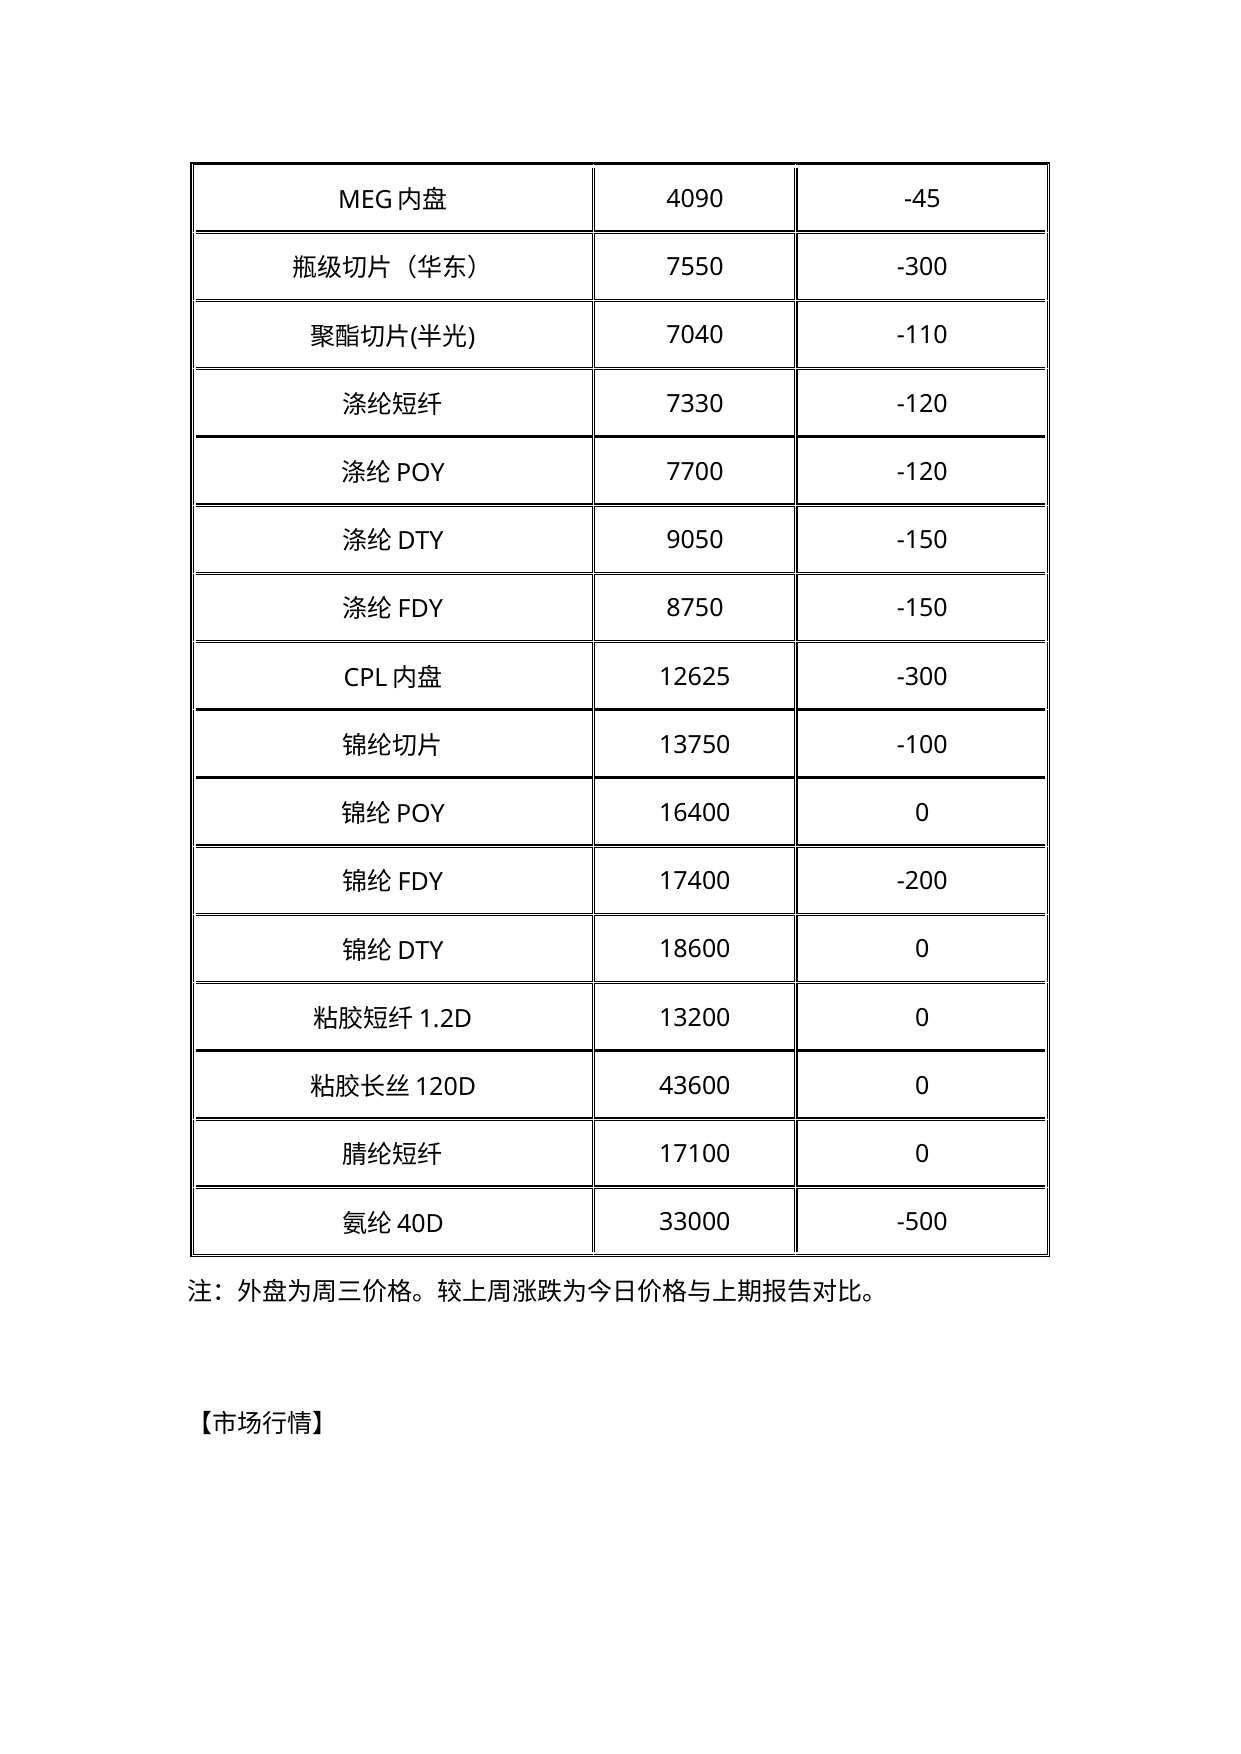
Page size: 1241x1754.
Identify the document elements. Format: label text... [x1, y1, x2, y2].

table_cell 锦纶FDY [194, 844, 592, 912]
table_cell 0 [796, 981, 1048, 1049]
table_cell 锦纶DTY [194, 913, 592, 981]
table_cell 7330 [595, 370, 794, 435]
table_cell 7550 [595, 234, 794, 298]
table_cell 0 [798, 776, 1047, 844]
table_cell 43600 [595, 1052, 794, 1117]
table_cell 17400 [595, 848, 794, 912]
table_cell 氨纶40D [194, 1185, 593, 1254]
table_cell -500 [796, 1185, 1047, 1254]
table_cell MEG内盘 [194, 165, 593, 230]
table_cell -120 [796, 367, 1048, 435]
text 注：外盘为周三价格。较上周涨跌为今日价格与上期报告对比。 [187, 1257, 1053, 1322]
table_cell -300 [798, 230, 1047, 298]
table_cell 涤纶POY [194, 435, 592, 503]
table_cell 16400 [595, 779, 794, 844]
table_cell 粘胶长丝120D [194, 1049, 592, 1117]
table_cell 17100 [595, 1121, 794, 1185]
table_cell 4090 [594, 164, 796, 230]
table_cell -300 [798, 640, 1047, 708]
table_cell 锦纶切片 [192, 708, 592, 776]
table_cell 7040 [595, 302, 794, 367]
table_cell 锦纶POY [194, 776, 592, 844]
table_cell 0 [798, 913, 1047, 981]
table_cell 瓶级切片（华东） [194, 230, 592, 298]
table_cell -200 [798, 844, 1047, 912]
table_cell 13750 [595, 711, 794, 776]
table_cell -45 [796, 165, 1047, 230]
table_cell -100 [798, 708, 1048, 776]
table_cell CPL内盘 [194, 640, 592, 708]
table_cell -110 [798, 299, 1047, 367]
table_cell 12625 [595, 643, 794, 708]
table_cell 涤纶短纤 [192, 367, 593, 435]
table_cell 7700 [595, 438, 794, 503]
table_cell 涤纶DTY [194, 503, 592, 571]
table_cell 9050 [595, 507, 794, 571]
table_cell 13200 [595, 984, 794, 1049]
table_cell 涤纶FDY [194, 571, 592, 639]
table_cell 0 [798, 1117, 1047, 1185]
table_cell 腈纶短纤 [194, 1117, 592, 1185]
table_cell 33000 [594, 1185, 796, 1254]
table_cell -120 [798, 435, 1047, 503]
table_cell 0 [798, 1049, 1047, 1117]
table_cell 聚酯切片(半光) [194, 299, 592, 367]
table_cell -150 [798, 503, 1047, 571]
table_cell 8750 [595, 575, 794, 639]
table_cell 粘胶短纤1.2D [192, 981, 593, 1049]
table_cell 18600 [595, 916, 794, 981]
table_cell -150 [798, 571, 1047, 639]
text 【市场行情】 [187, 1389, 1053, 1454]
